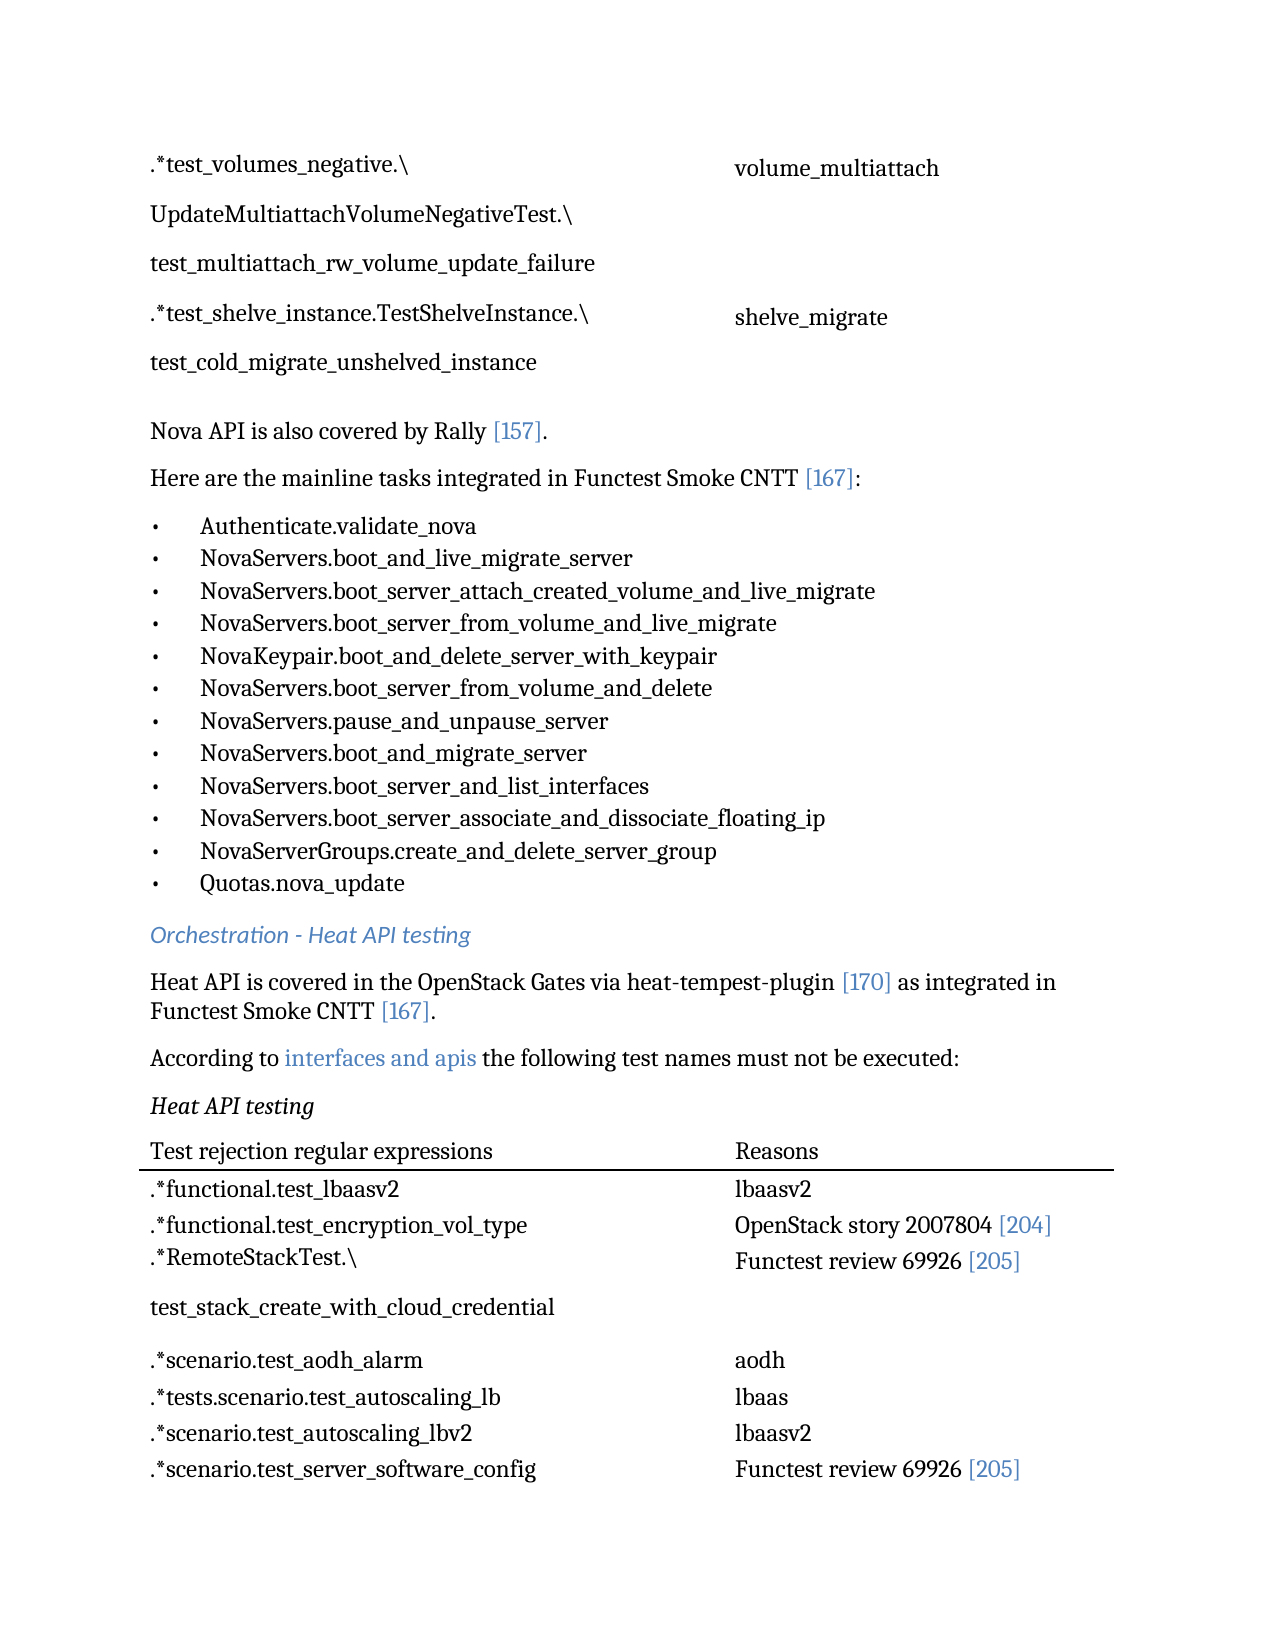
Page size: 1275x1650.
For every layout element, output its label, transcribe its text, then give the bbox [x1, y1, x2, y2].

list NovaServers.boot_server_from_volume_and_delete [150, 674, 1125, 703]
list NovaServers.boot_server_associate_and_dissociate_floating_ip [150, 804, 1125, 833]
text According to interfaces and apis the following test names must not be executed: [150, 1044, 1125, 1073]
list NovaServers.boot_and_migrate_server [150, 739, 1125, 768]
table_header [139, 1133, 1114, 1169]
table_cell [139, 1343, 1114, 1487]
text Heat API is covered in the OpenStack Gates via heat-tempest-plugin [170] as integrated in Functest Smoke CNTT [167]. [150, 968, 1125, 1026]
text Here are the mainline tasks integrated in Functest Smoke CNTT [167]: [150, 464, 1125, 493]
list NovaKeypair.boot_and_delete_server_with_keypair [150, 642, 1125, 670]
text Heat API testing [150, 1092, 1125, 1121]
text Nova API is also covered by Rally [157]. [150, 417, 1125, 445]
list NovaServerGroups.create_and_delete_server_group [150, 837, 1125, 865]
list NovaServers.pause_and_unpause_server [150, 707, 1125, 735]
list NovaServers.boot_server_and_list_interfaces [150, 772, 1125, 800]
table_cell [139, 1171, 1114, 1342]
list NovaServers.boot_server_from_volume_and_live_migrate [150, 609, 1125, 638]
list NovaServers.boot_and_live_migrate_server [150, 544, 1125, 573]
list NovaServers.boot_server_attach_created_volume_and_live_migrate [150, 577, 1125, 605]
list Quotas.nova_update [150, 869, 1125, 898]
list Authenticate.validate_nova [150, 512, 1125, 540]
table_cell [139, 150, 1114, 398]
subtitle Orchestration - Heat API testing [150, 919, 1125, 949]
